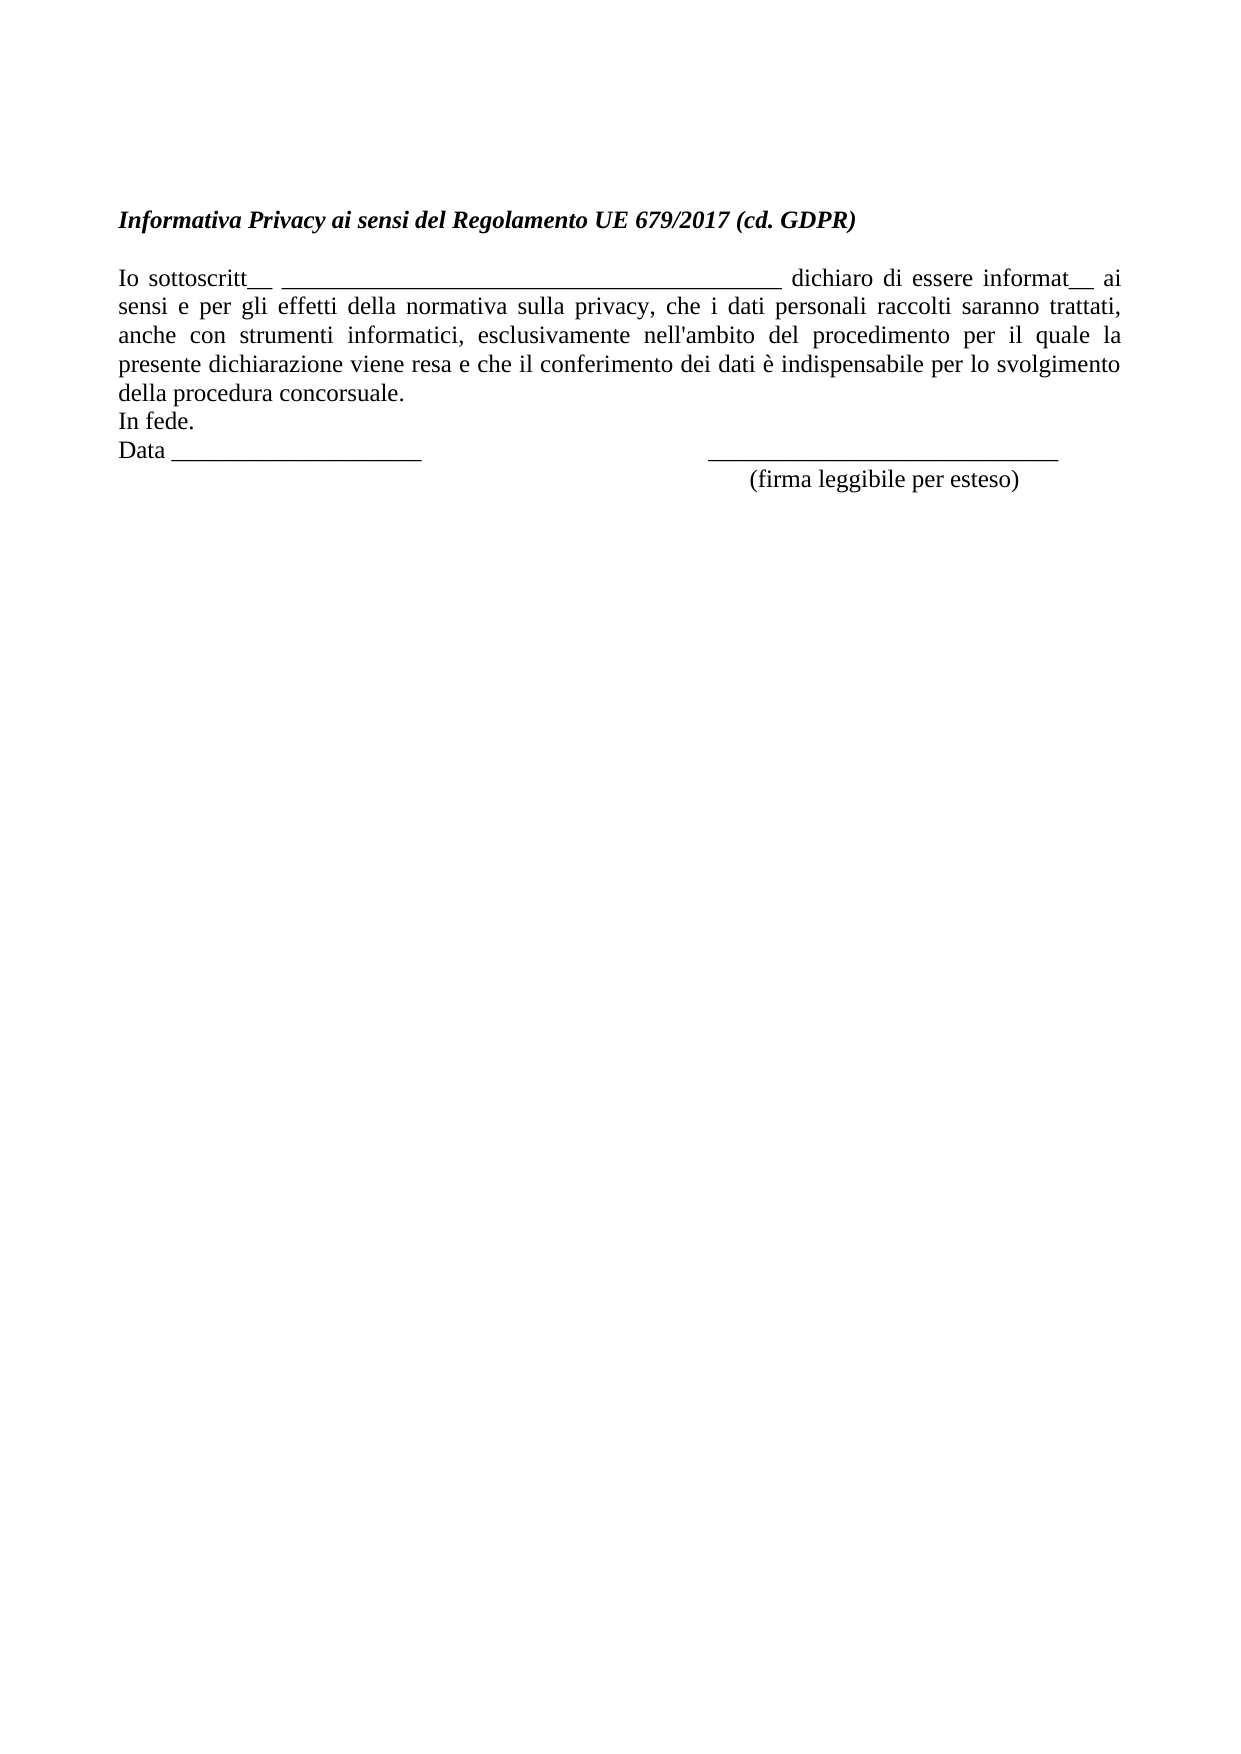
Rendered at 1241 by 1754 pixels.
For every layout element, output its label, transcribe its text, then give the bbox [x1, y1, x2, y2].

text In fede. [118, 406, 1122, 435]
text Io sottoscritt__ ________________________________________ dichiaro di essere informat__ ai sensi e per gli effetti della normativa sulla privacy, che i dati personali raccolti saranno trattati, anche con strumenti informatici, esclusivamente nell'ambito del procedimento per il quale la presente dichiarazione viene resa e che il conferimento dei dati è indispensabile per lo svolgimento della procedura concorsuale. [118, 263, 1122, 406]
text Informativa Privacy ai sensi del Regolamento UE 679/2017 (cd. GDPR) [118, 205, 1122, 234]
text Data ____________________ ____________________________ [118, 435, 1122, 464]
text (firma leggibile per esteso) [643, 464, 1122, 493]
